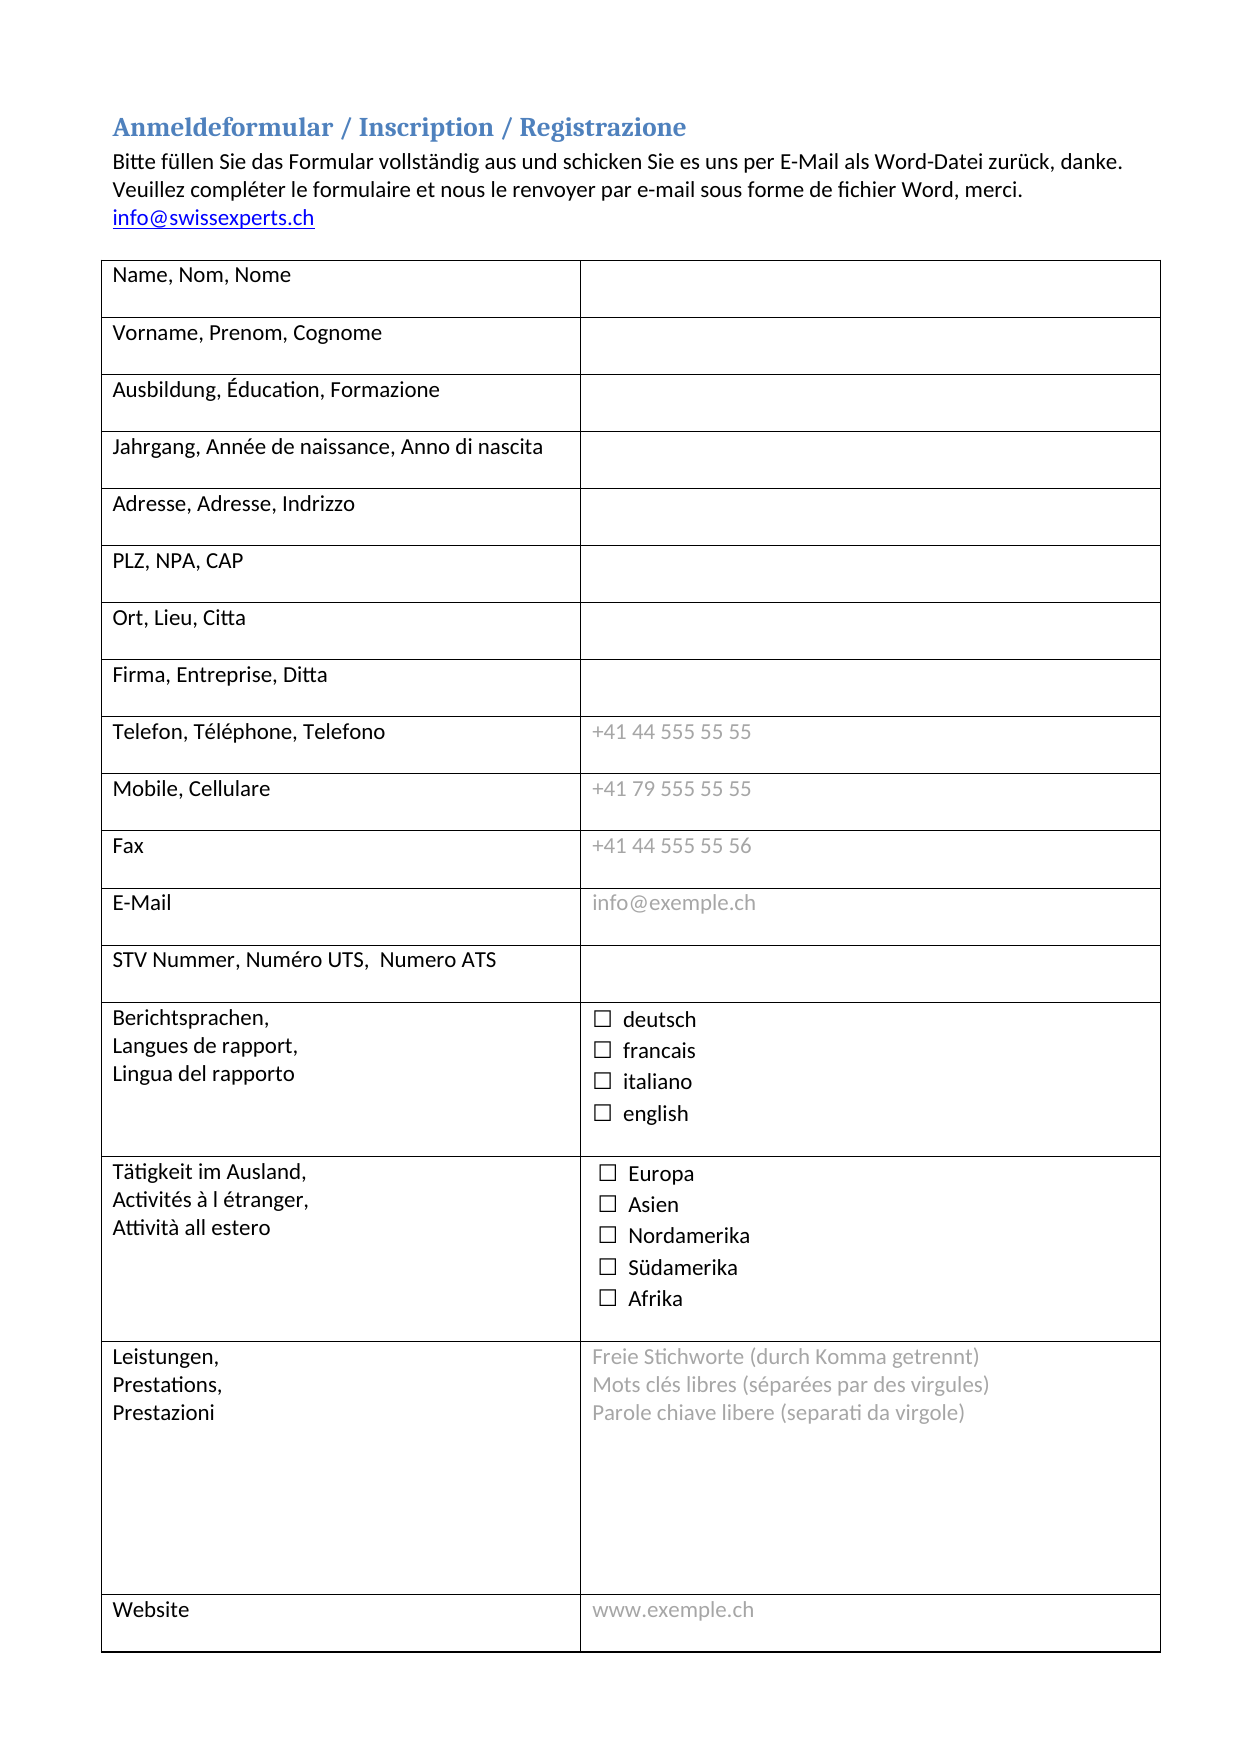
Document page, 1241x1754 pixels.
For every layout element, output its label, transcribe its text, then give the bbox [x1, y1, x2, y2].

table_cell Leistungen, Prestations, Prestazioni [102, 1342, 580, 1594]
table_cell [581, 318, 1160, 374]
table_cell [581, 432, 1160, 488]
table_header Name, Nom, Nome [102, 261, 580, 317]
table_cell info@exemple.ch [581, 889, 1160, 944]
table_cell Telefon, Téléphone, Telefono [102, 717, 580, 773]
table_cell Europa Asien Nordamerika Südamerika Afrika [581, 1157, 1160, 1341]
table_cell Fax [102, 831, 580, 887]
table_cell Tätigkeit im Ausland, Activités à l étranger, Attività all estero [102, 1157, 580, 1341]
table_cell Mobile, Cellulare [102, 774, 580, 830]
subtitle Anmeldeformular / Inscription / Registrazione [112, 112, 1152, 143]
table_cell Berichtsprachen, Langues de rapport, Lingua del rapporto [102, 1003, 580, 1156]
table_cell Website [102, 1595, 580, 1651]
table_cell +41 44 555 55 56 [581, 831, 1160, 887]
table_cell [581, 489, 1160, 545]
table_cell Vorname, Prenom, Cognome [102, 318, 580, 374]
table_cell www.exemple.ch [581, 1595, 1160, 1651]
table_cell STV Nummer, Numéro UTS, Numero ATS [102, 946, 580, 1002]
table_cell +41 44 555 55 55 [581, 717, 1160, 773]
table_cell [581, 375, 1160, 431]
table_cell [581, 546, 1160, 602]
text Bitte füllen Sie das Formular vollständig aus und schicken Sie es uns per E-Mail als Word-Datei zurück, danke. Veuillez compléter le formulaire et nous le renvoyer par e-mail sous forme de fichier Word, merci. [112, 147, 1152, 203]
table_cell Adresse, Adresse, Indrizzo [102, 489, 580, 545]
text info@swissexperts.ch [112, 203, 1152, 232]
table_cell Jahrgang, Année de naissance, Anno di nascita [102, 432, 580, 488]
table_cell Ausbildung, Éducation, Formazione [102, 375, 580, 431]
table_cell [581, 603, 1160, 659]
table_header [581, 261, 1160, 317]
table_cell PLZ, NPA, CAP [102, 546, 580, 602]
table_cell Freie Stichworte (durch Komma getrennt) Mots clés libres (séparées par des virgules) Parole chiave libere (separati da virgole) [581, 1342, 1160, 1594]
table_cell [581, 946, 1160, 1002]
table_cell +41 79 555 55 55 [581, 774, 1160, 830]
table_cell deutsch francais italiano english [581, 1003, 1160, 1156]
table_cell Firma, Entreprise, Ditta [102, 660, 580, 716]
table_cell [581, 660, 1160, 716]
table_cell E-Mail [102, 889, 580, 944]
table_cell Ort, Lieu, Citta [102, 603, 580, 659]
